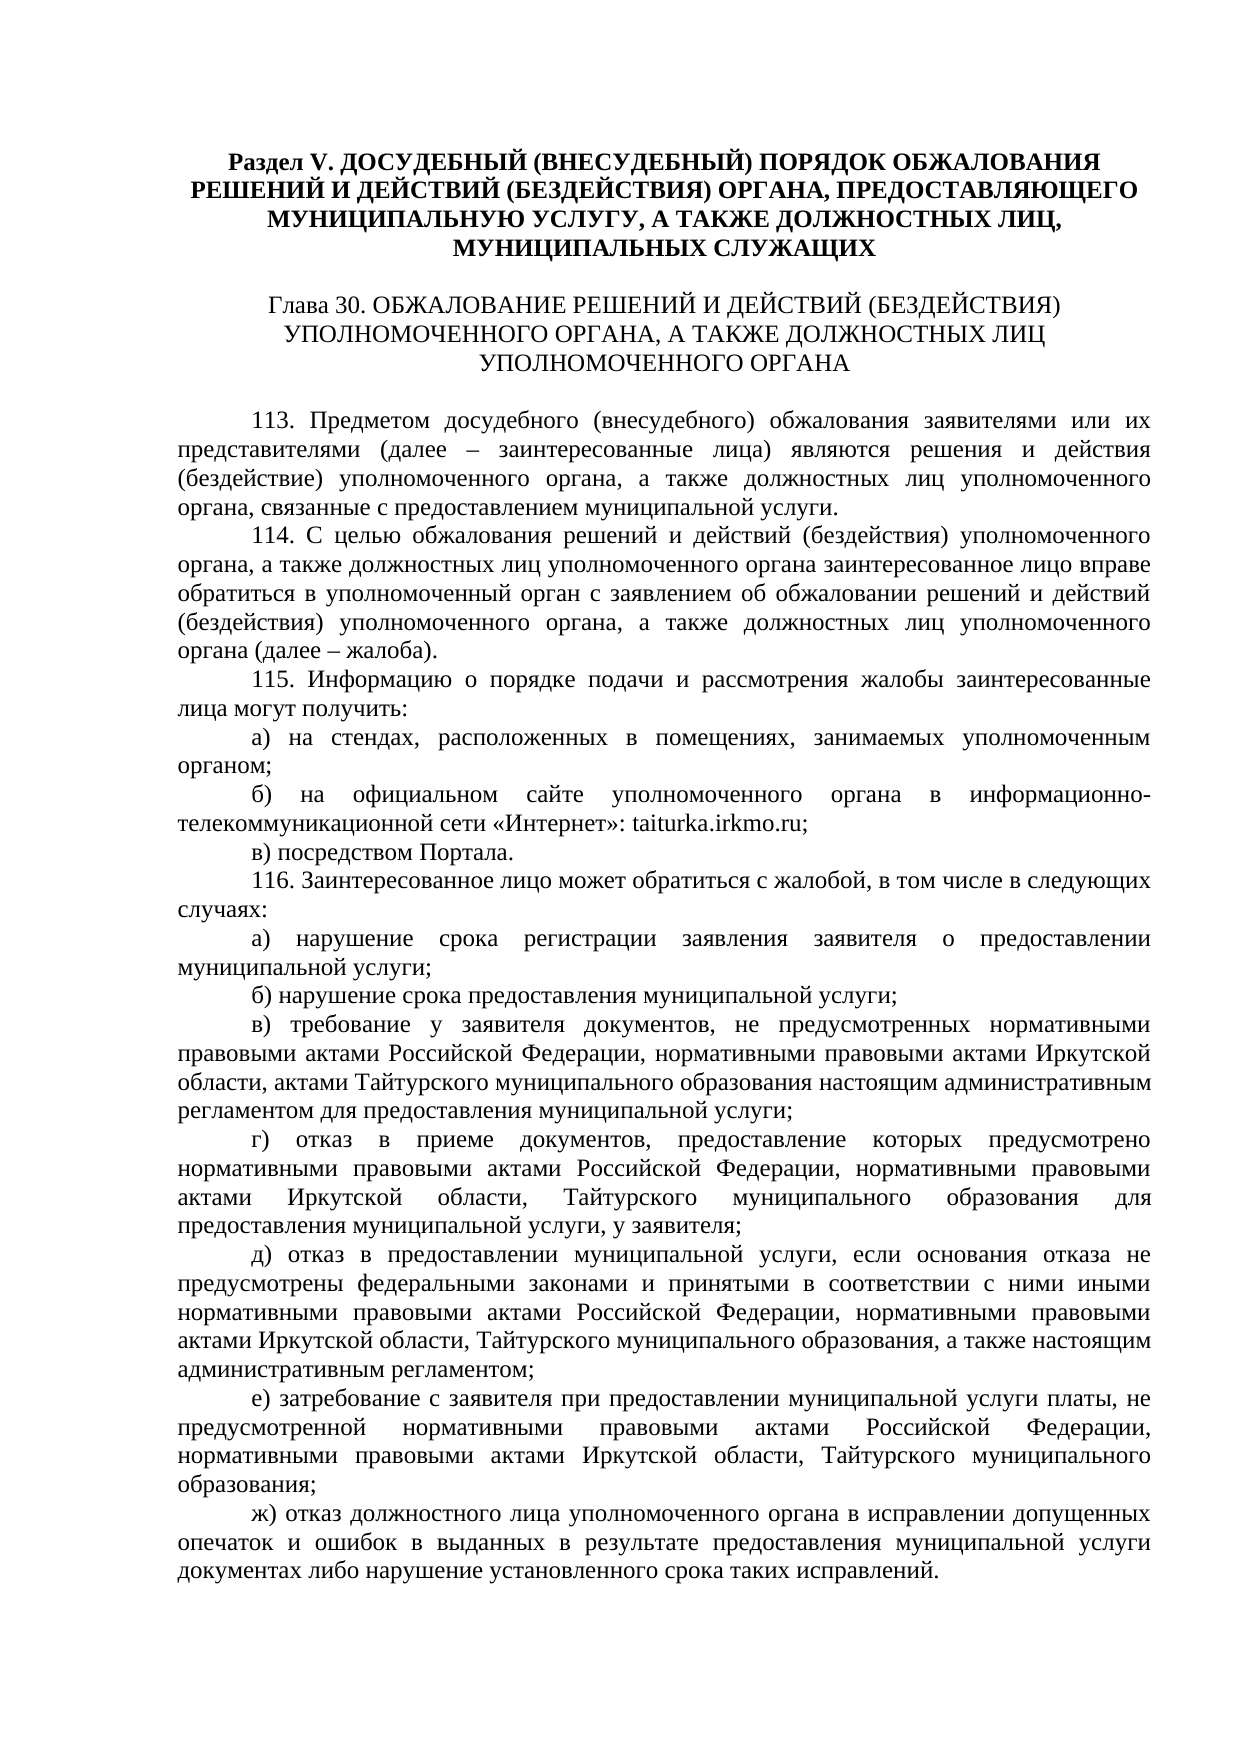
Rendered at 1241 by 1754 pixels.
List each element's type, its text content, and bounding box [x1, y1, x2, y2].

text д) отказ в предоставлении муниципальной услуги, если основания отказа не предусмотрены федеральными законами и принятыми в соответствии с ними иными нормативными правовыми актами Российской Федерации, нормативными правовыми актами Иркутской области, Тайтурского муниципального образования, а также настоящим административным регламентом; [177, 1239, 1152, 1383]
text а) нарушение срока регистрации заявления заявителя о предоставлении муниципальной услуги; [177, 923, 1152, 981]
text г) отказ в приеме документов, предоставление которых предусмотрено нормативными правовыми актами Российской Федерации, нормативными правовыми актами Иркутской области, Тайтурского муниципального образования для предоставления муниципальной услуги, у заявителя; [177, 1124, 1152, 1239]
text е) затребование с заявителя при предоставлении муниципальной услуги платы, не предусмотренной нормативными правовыми актами Российской Федерации, нормативными правовыми актами Иркутской области, Тайтурского муниципального образования; [177, 1383, 1152, 1498]
text Глава 30. ОБЖАЛОВАНИЕ РЕШЕНИЙ И ДЕЙСТВИЙ (БЕЗДЕЙСТВИЯ) УПОЛНОМОЧЕННОГО ОРГАНА, А ТАКЖЕ ДОЛЖНОСТНЫХ ЛИЦ УПОЛНОМОЧЕННОГО ОРГАНА [177, 291, 1152, 377]
text в) требование у заявителя документов, не предусмотренных нормативными правовыми актами Российской Федерации, нормативными правовыми актами Иркутской области, актами Тайтурского муниципального образования настоящим административным регламентом для предоставления муниципальной услуги; [177, 1009, 1152, 1124]
text б) нарушение срока предоставления муниципальной услуги; [177, 981, 1152, 1009]
text 115. Информацию о порядке подачи и рассмотрения жалобы заинтересованные лица могут получить: [177, 664, 1152, 722]
text 114. С целью обжалования решений и действий (бездействия) уполномоченного органа, а также должностных лиц уполномоченного органа заинтересованное лицо вправе обратиться в уполномоченный орган с заявлением об обжаловании решений и действий (бездействия) уполномоченного органа, а также должностных лиц уполномоченного органа (далее – жалоба). [177, 521, 1152, 664]
text 113. Предметом досудебного (внесудебного) обжалования заявителями или их представителями (далее – заинтересованные лица) являются решения и действия (бездействие) уполномоченного органа, а также должностных лиц уполномоченного органа, связанные с предоставлением муниципальной услуги. [177, 406, 1152, 521]
text в) посредством Портала. [177, 837, 1152, 866]
text Раздел V. ДОСУДЕБНЫЙ (ВНЕСУДЕБНЫЙ) ПОРЯДОК ОБЖАЛОВАНИЯ РЕШЕНИЙ И ДЕЙСТВИЙ (БЕЗДЕЙСТВИЯ) ОРГАНА, ПРЕДОСТАВЛЯЮЩЕГО МУНИЦИПАЛЬНУЮ УСЛУГУ, А ТАКЖЕ ДОЛЖНОСТНЫХ ЛИЦ, МУНИЦИПАЛЬНЫХ СЛУЖАЩИХ [177, 147, 1152, 262]
text а) на стендах, расположенных в помещениях, занимаемых уполномоченным органом; [177, 722, 1152, 779]
text ж) отказ должностного лица уполномоченного органа в исправлении допущенных опечаток и ошибок в выданных в результате предоставления муниципальной услуги документах либо нарушение установленного срока таких исправлений. [177, 1498, 1152, 1584]
text 116. Заинтересованное лицо может обратиться с жалобой, в том числе в следующих случаях: [177, 866, 1152, 923]
text б) на официальном сайте уполномоченного органа в информационно-телекоммуникационной сети «Интернет»: taiturka.irkmo.ru; [177, 779, 1152, 837]
